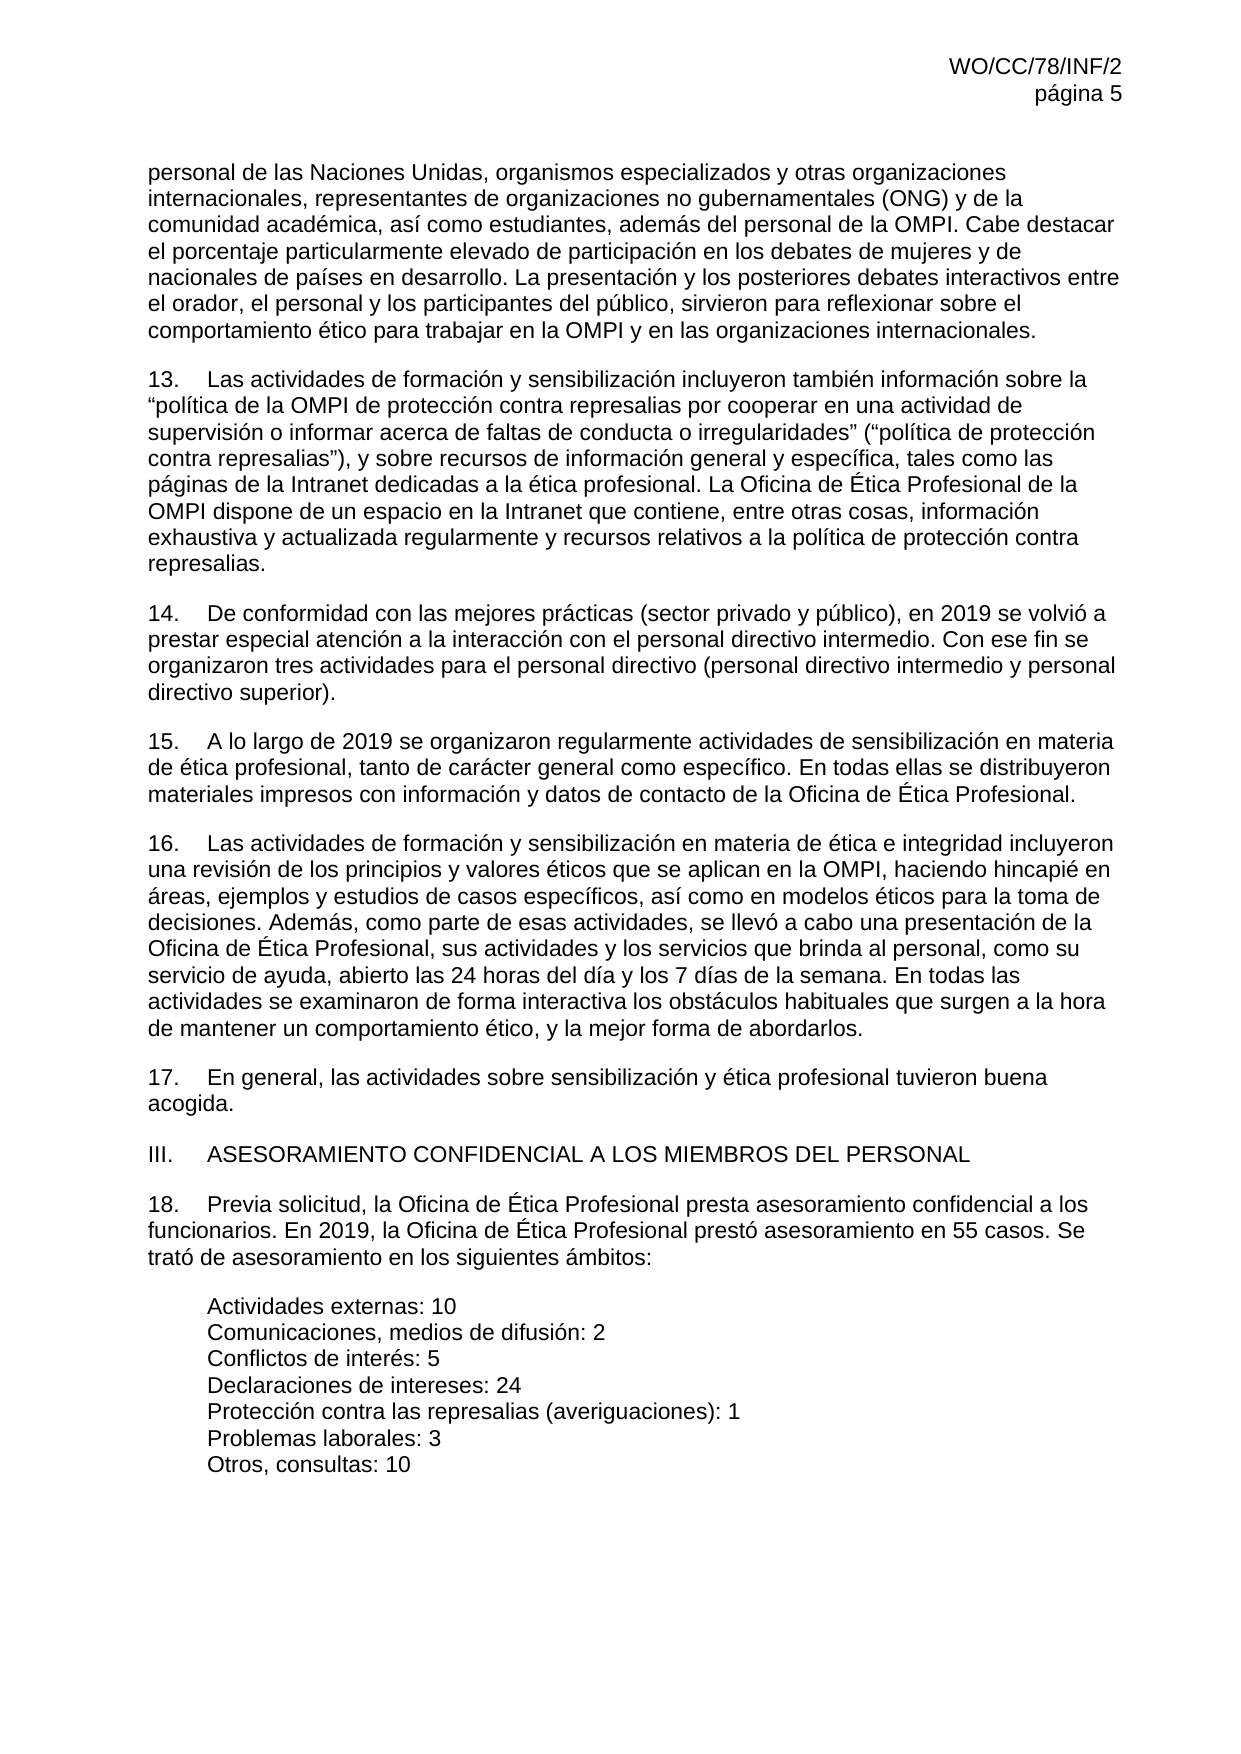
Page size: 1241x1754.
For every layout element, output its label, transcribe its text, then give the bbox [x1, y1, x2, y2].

list Conflictos de interés: 5 [207, 1345, 1122, 1372]
list Problemas laborales: 3 [207, 1424, 1122, 1451]
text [148, 158, 1122, 343]
text Las actividades de formación y sensibilización incluyeron también información sobre la “política de la OMPI de protección contra represalias por cooperar en una actividad de supervisión o informar acerca de faltas de conducta o irregularidades” (“política de protección contra represalias”), y sobre recursos de información general y específica, tales como las páginas de la Intranet dedicadas a la ética profesional. La Oficina de Ética Profesional de la OMPI dispone de un espacio en la Intranet que contiene, entre otras cosas, información exhaustiva y actualizada regularmente y recursos relativos a la política de protección contra represalias. [148, 366, 1122, 577]
list Otros, consultas: 10 [207, 1451, 1122, 1477]
text En general, las actividades sobre sensibilización y ética profesional tuvieron buena acogida. [148, 1064, 1122, 1116]
list Declaraciones de intereses: 24 [207, 1372, 1122, 1398]
text Las actividades de formación y sensibilización en materia de ética e integridad incluyeron una revisión de los principios y valores éticos que se aplican en la OMPI, haciendo hincapié en áreas, ejemplos y estudios de casos específicos, así como en modelos éticos para la toma de decisiones. Además, como parte de esas actividades, se llevó a cabo una presentación de la Oficina de Ética Profesional, sus actividades y los servicios que brinda al personal, como su servicio de ayuda, abierto las 24 horas del día y los 7 días de la semana. En todas las actividades se examinaron de forma interactiva los obstáculos habituales que surgen a la hora de mantener un comportamiento ético, y la mejor forma de abordarlos. [148, 830, 1122, 1041]
text Previa solicitud, la Oficina de Ética Profesional presta asesoramiento confidencial a los funcionarios. En 2019, la Oficina de Ética Profesional prestó asesoramiento en 55 casos. Se trató de asesoramiento en los siguientes ámbitos: [148, 1191, 1122, 1270]
text De conformidad con las mejores prácticas (sector privado y público), en 2019 se volvió a prestar especial atención a la interacción con el personal directivo intermedio. Con ese fin se organizaron tres actividades para el personal directivo (personal directivo intermedio y personal directivo superior). [148, 600, 1122, 705]
list Protección contra las represalias (averiguaciones): 1 [207, 1398, 1122, 1424]
list Actividades externas: 10 [207, 1293, 1122, 1319]
text A lo largo de 2019 se organizaron regularmente actividades de sensibilización en materia de ética profesional, tanto de carácter general como específico. En todas ellas se distribuyeron materiales impresos con información y datos de contacto de la Oficina de Ética Profesional. [148, 728, 1122, 807]
subtitle III. ASESORAMIENTO CONFIDENCIAL A LOS MIEMBROS DEL PERSONAL [148, 1141, 1122, 1168]
list Comunicaciones, medios de difusión: 2 [207, 1319, 1122, 1345]
